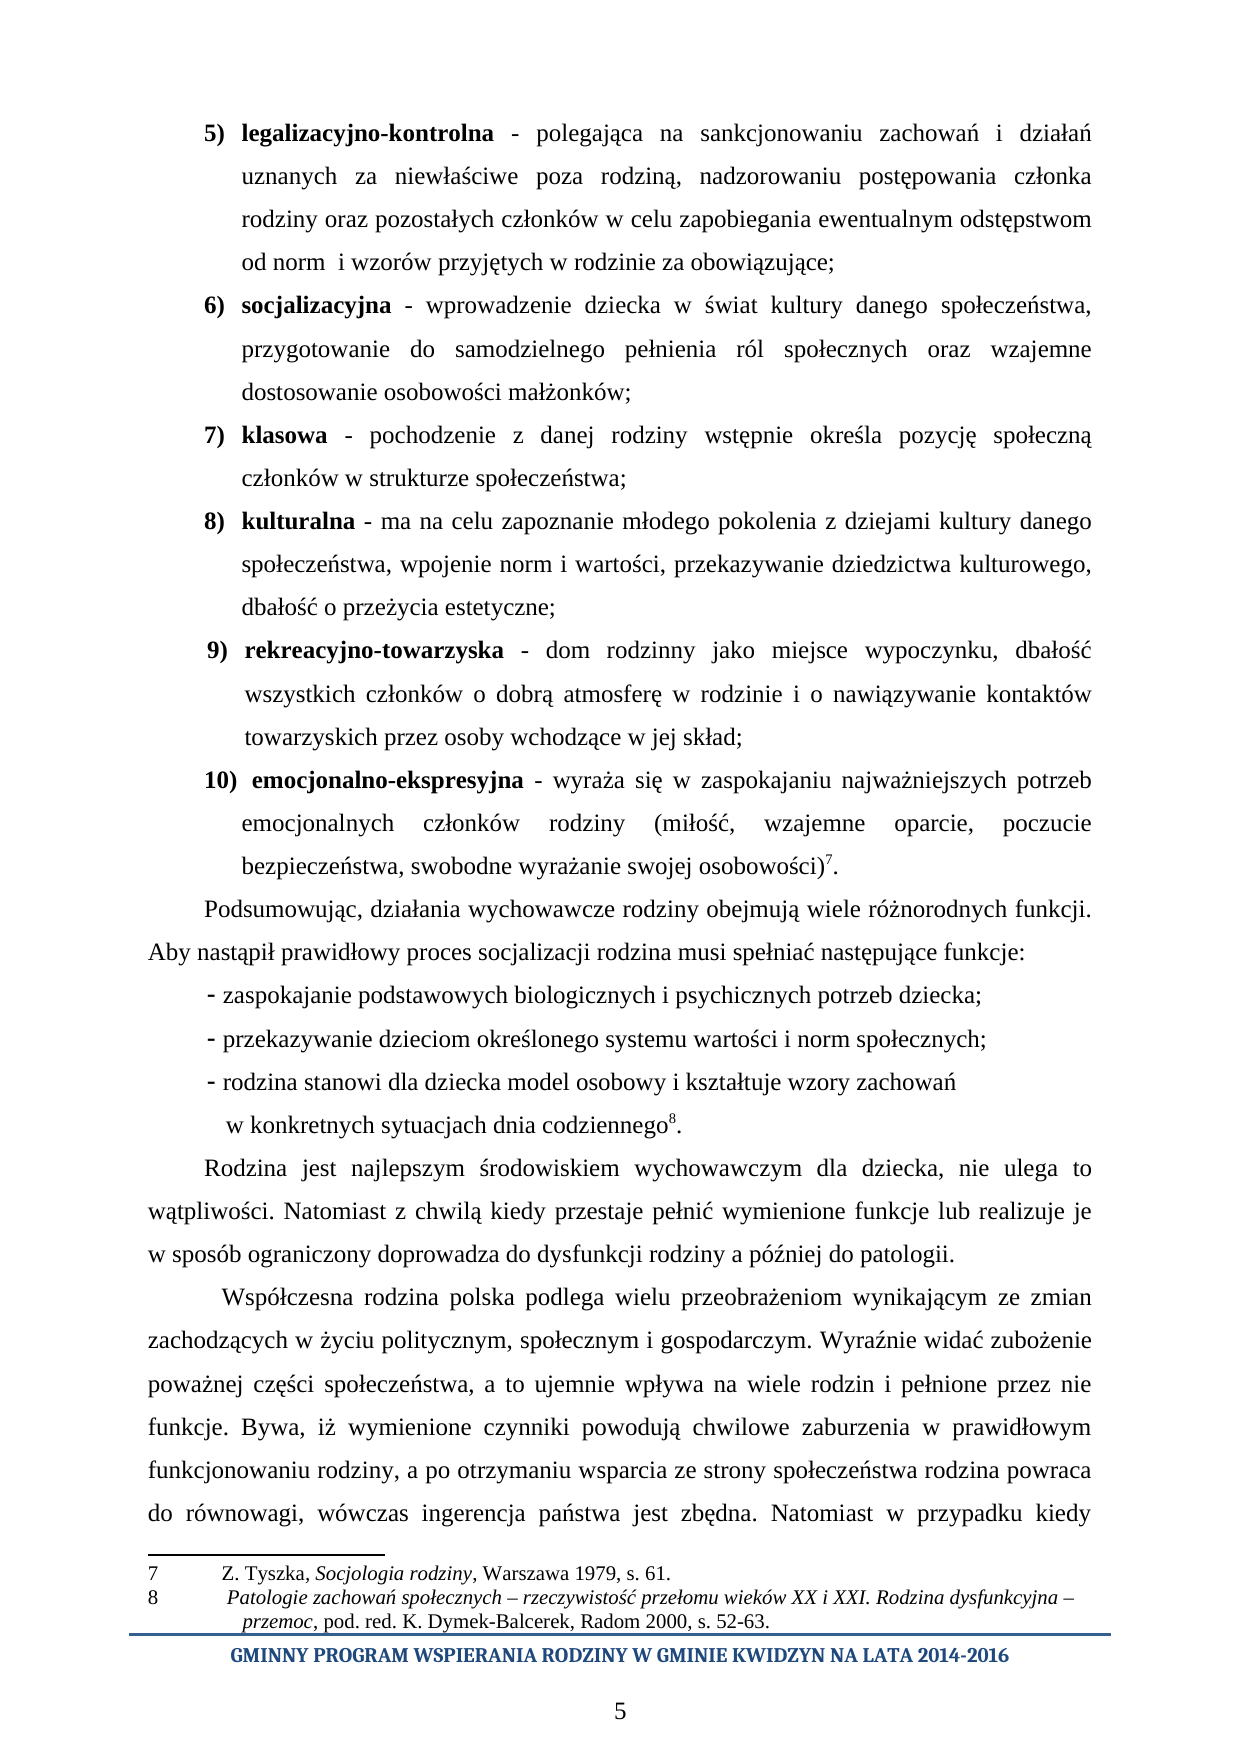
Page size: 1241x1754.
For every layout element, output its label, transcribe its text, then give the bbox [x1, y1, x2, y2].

text w konkretnych sytuacjach dnia codziennego. [207, 1110, 1092, 1139]
list rekreacyjno-towarzyska - dom rodzinny jako miejsce wypoczynku, dbałość wszystkich członków o dobrą atmosferę w rodzinie i o nawiązywanie kontaktów towarzyskich przez osoby wchodzące w jej skład; [207, 636, 1092, 751]
list rodzina stanowi dla dziecka model osobowy i kształtuje wzory zachowań [207, 1067, 1092, 1096]
list przekazywanie dzieciom określonego systemu wartości i norm społecznych; [207, 1024, 1092, 1052]
list socjalizacyjna - wprowadzenie dziecka w świat kultury danego społeczeństwa, przygotowanie do samodzielnego pełnienia ról społecznych oraz wzajemne dostosowanie osobowości małżonków; [204, 291, 1092, 406]
list klasowa - pochodzenie z danej rodziny wstępnie określa pozycję społeczną członków w strukturze społeczeństwa; [204, 420, 1092, 492]
list legalizacyjno-kontrolna - polegająca na sankcjonowaniu zachowań i działań uznanych za niewłaściwe poza rodziną, nadzorowaniu postępowania członka rodziny oraz pozostałych członków w celu zapobiegania ewentualnym odstępstwom od norm i wzorów przyjętych w rodzinie za obowiązujące; [204, 118, 1092, 276]
text Podsumowując, działania wychowawcze rodziny obejmują wiele różnorodnych funkcji. Aby nastąpił prawidłowy proces socjalizacji rodzina musi spełniać następujące funkcje: [148, 894, 1092, 966]
list kulturalna - ma na celu zapoznanie młodego pokolenia z dziejami kultury danego społeczeństwa, wpojenie norm i wartości, przekazywanie dziedzictwa kulturowego, dbałość o przeżycia estetyczne; [204, 506, 1092, 621]
list emocjonalno-ekspresyjna - wyraża się w zaspokajaniu najważniejszych potrzeb emocjonalnych członków rodziny (miłość, wzajemne oparcie, poczucie bezpieczeństwa, swobodne wyrażanie swojej osobowości). [204, 765, 1092, 880]
list zaspokajanie podstawowych biologicznych i psychicznych potrzeb dziecka; [207, 981, 1092, 1009]
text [148, 1153, 1092, 1527]
